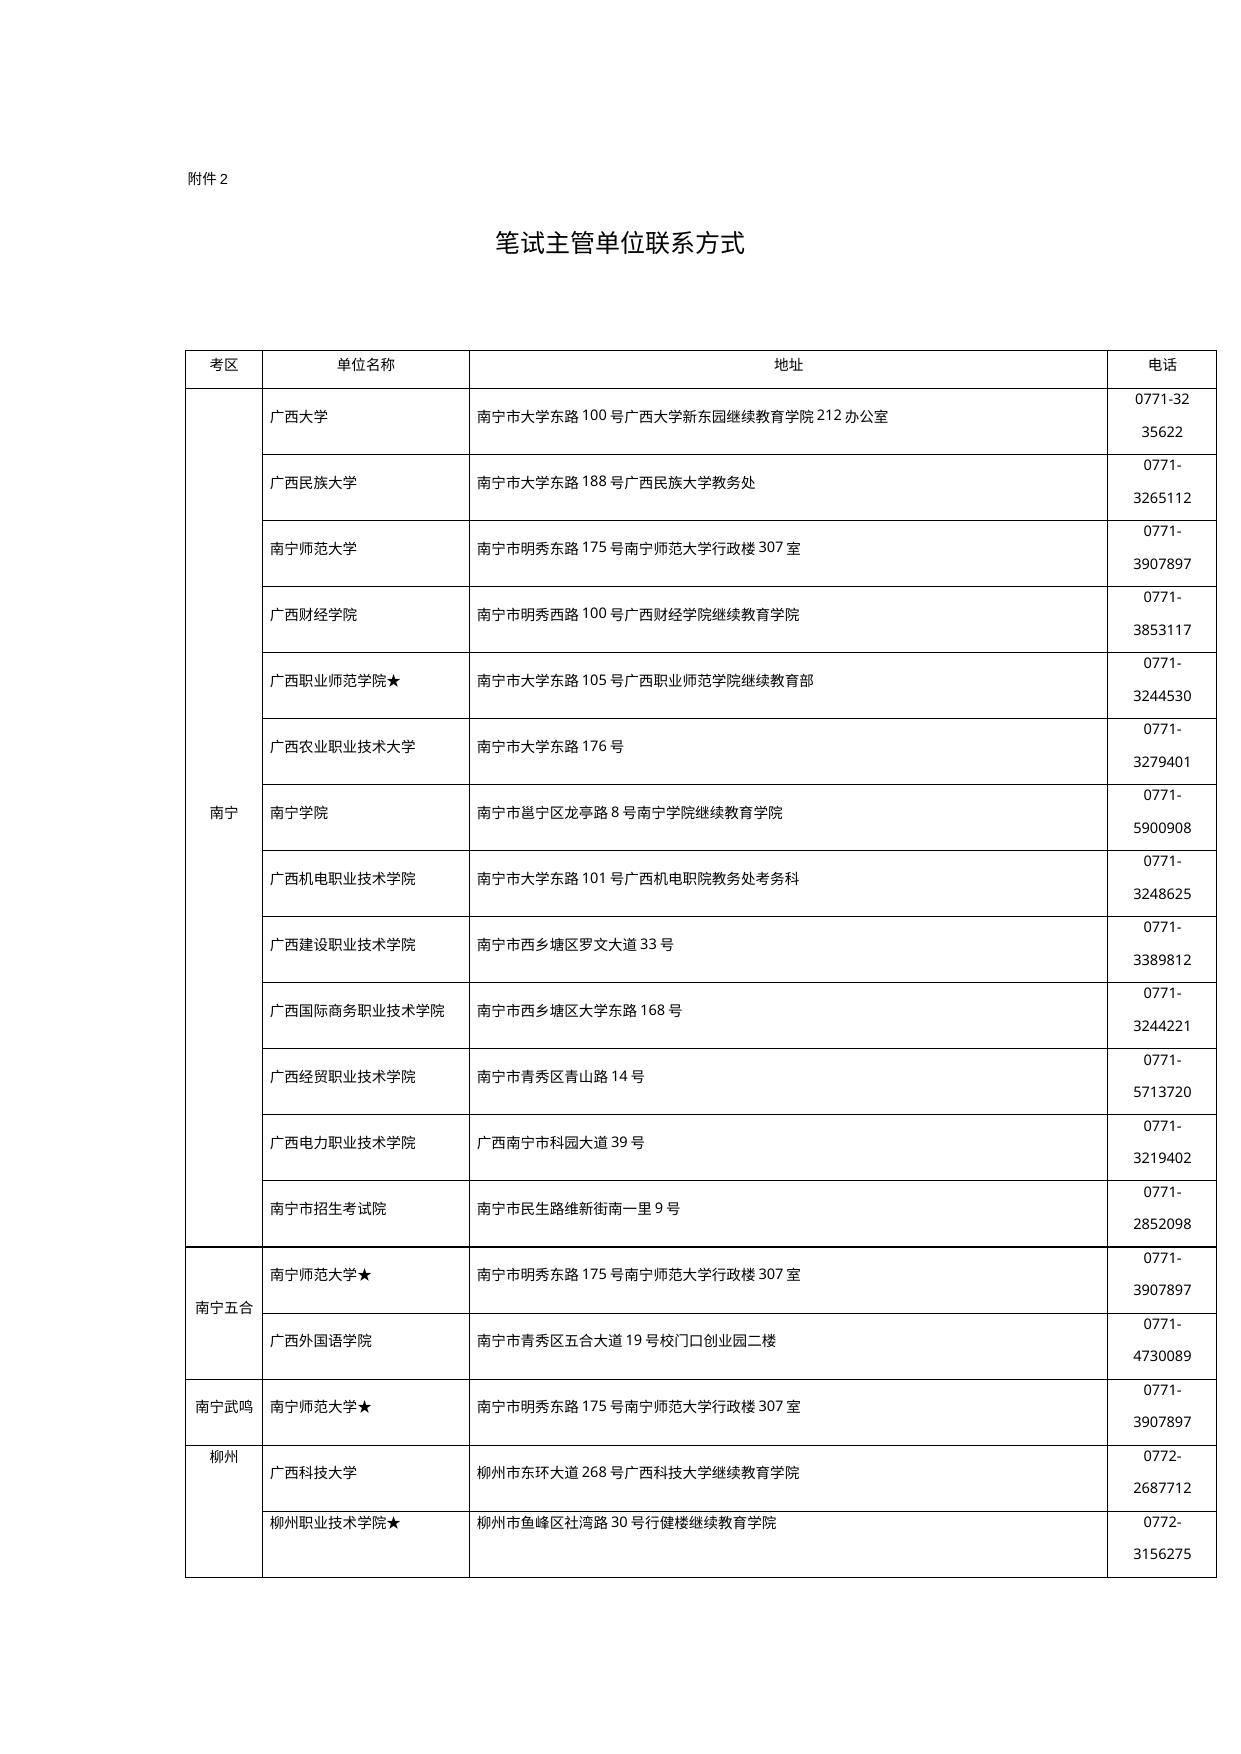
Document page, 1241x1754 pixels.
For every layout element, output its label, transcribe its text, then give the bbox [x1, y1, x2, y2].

table_cell 广西国际商务职业技术学院 [263, 983, 469, 1048]
table_cell 南宁市明秀东路175号南宁师范大学行政楼307室 [470, 1380, 1107, 1444]
text 附件2 [187, 162, 1053, 194]
table_cell 广西职业师范学院★ [263, 653, 469, 718]
table_cell 0771-3907897 [1108, 1380, 1216, 1444]
table_cell 广西南宁市科园大道39号 [470, 1115, 1107, 1180]
table_cell 0771-3907897 [1108, 1248, 1216, 1312]
table_cell 0771-3244530 [1108, 653, 1216, 718]
table_cell 南宁市青秀区青山路14号 [470, 1049, 1107, 1114]
table_cell 广西大学 [263, 389, 469, 454]
table_cell 南宁市邕宁区龙亭路8号南宁学院继续教育学院 [470, 785, 1107, 850]
table_cell 0771-4730089 [1108, 1314, 1216, 1378]
table_cell 0772-2687712 [1108, 1446, 1216, 1511]
table_cell 0771-3244221 [1108, 983, 1216, 1048]
table_cell 南宁 [186, 389, 262, 1246]
table_cell 南宁市大学东路188号广西民族大学教务处 [470, 455, 1107, 520]
table_cell 广西科技大学 [263, 1446, 469, 1511]
table_cell 0771-3853117 [1108, 587, 1216, 652]
table_cell 0771-3219402 [1108, 1115, 1216, 1180]
table_header 电话 [1108, 351, 1216, 388]
table_header 考区 [186, 351, 262, 388]
table_cell 广西经贸职业技术学院 [263, 1049, 469, 1114]
table_cell 南宁师范大学 [263, 521, 469, 586]
table_cell 南宁市明秀西路100号广西财经学院继续教育学院 [470, 587, 1107, 652]
table_cell 南宁市民生路维新街南一里9号 [470, 1181, 1107, 1246]
table_header 单位名称 [263, 351, 469, 388]
table_cell 广西民族大学 [263, 455, 469, 520]
table_cell 南宁市大学东路176号 [470, 719, 1107, 784]
table_cell 0771-5900908 [1108, 785, 1216, 850]
table_cell 南宁市明秀东路175号南宁师范大学行政楼307室 [470, 1248, 1107, 1312]
table_cell 广西农业职业技术大学 [263, 719, 469, 784]
table_cell 广西机电职业技术学院 [263, 851, 469, 916]
table_header 地址 [470, 351, 1107, 388]
table_cell 南宁市明秀东路175号南宁师范大学行政楼307室 [470, 521, 1107, 586]
table_cell 南宁学院 [263, 785, 469, 850]
table_cell 0771-32 35622 [1108, 389, 1216, 454]
table_cell 0771-3389812 [1108, 917, 1216, 982]
table_cell 广西财经学院 [263, 587, 469, 652]
table_cell 南宁市西乡塘区大学东路168号 [470, 983, 1107, 1048]
table_cell 南宁市招生考试院 [263, 1181, 469, 1246]
table_cell 南宁市大学东路100号广西大学新东园继续教育学院212办公室 [470, 389, 1107, 454]
table_cell 柳州市东环大道268号广西科技大学继续教育学院 [470, 1446, 1107, 1511]
table_cell 南宁市大学东路105号广西职业师范学院继续教育部 [470, 653, 1107, 718]
table_cell 0771-2852098 [1108, 1181, 1216, 1246]
table_cell 南宁师范大学★ [263, 1248, 469, 1312]
table_cell 南宁市青秀区五合大道19号校门口创业园二楼 [470, 1314, 1107, 1378]
table_cell 南宁市西乡塘区罗文大道33号 [470, 917, 1107, 982]
table_cell 南宁五合 [186, 1248, 262, 1378]
table_cell 南宁师范大学★ [263, 1380, 469, 1444]
table_cell 0771-3279401 [1108, 719, 1216, 784]
table_cell 南宁武鸣 [186, 1380, 262, 1444]
table_cell 广西外国语学院 [263, 1314, 469, 1378]
table_cell 0772-3156275 [1108, 1512, 1216, 1577]
table_cell 0771-3265112 [1108, 455, 1216, 520]
text 笔试主管单位联系方式 [187, 224, 1053, 289]
table_cell 柳州市鱼峰区社湾路30号行健楼继续教育学院 [470, 1512, 1107, 1577]
table_cell 广西建设职业技术学院 [263, 917, 469, 982]
table_cell 0771-5713720 [1108, 1049, 1216, 1114]
table_cell 南宁市大学东路101号广西机电职院教务处考务科 [470, 851, 1107, 916]
table_cell 柳州 [186, 1446, 262, 1577]
table_cell 广西电力职业技术学院 [263, 1115, 469, 1180]
table_cell 0771-3248625 [1108, 851, 1216, 916]
table_cell 柳州职业技术学院★ [263, 1512, 469, 1577]
table_cell 0771-3907897 [1108, 521, 1216, 586]
